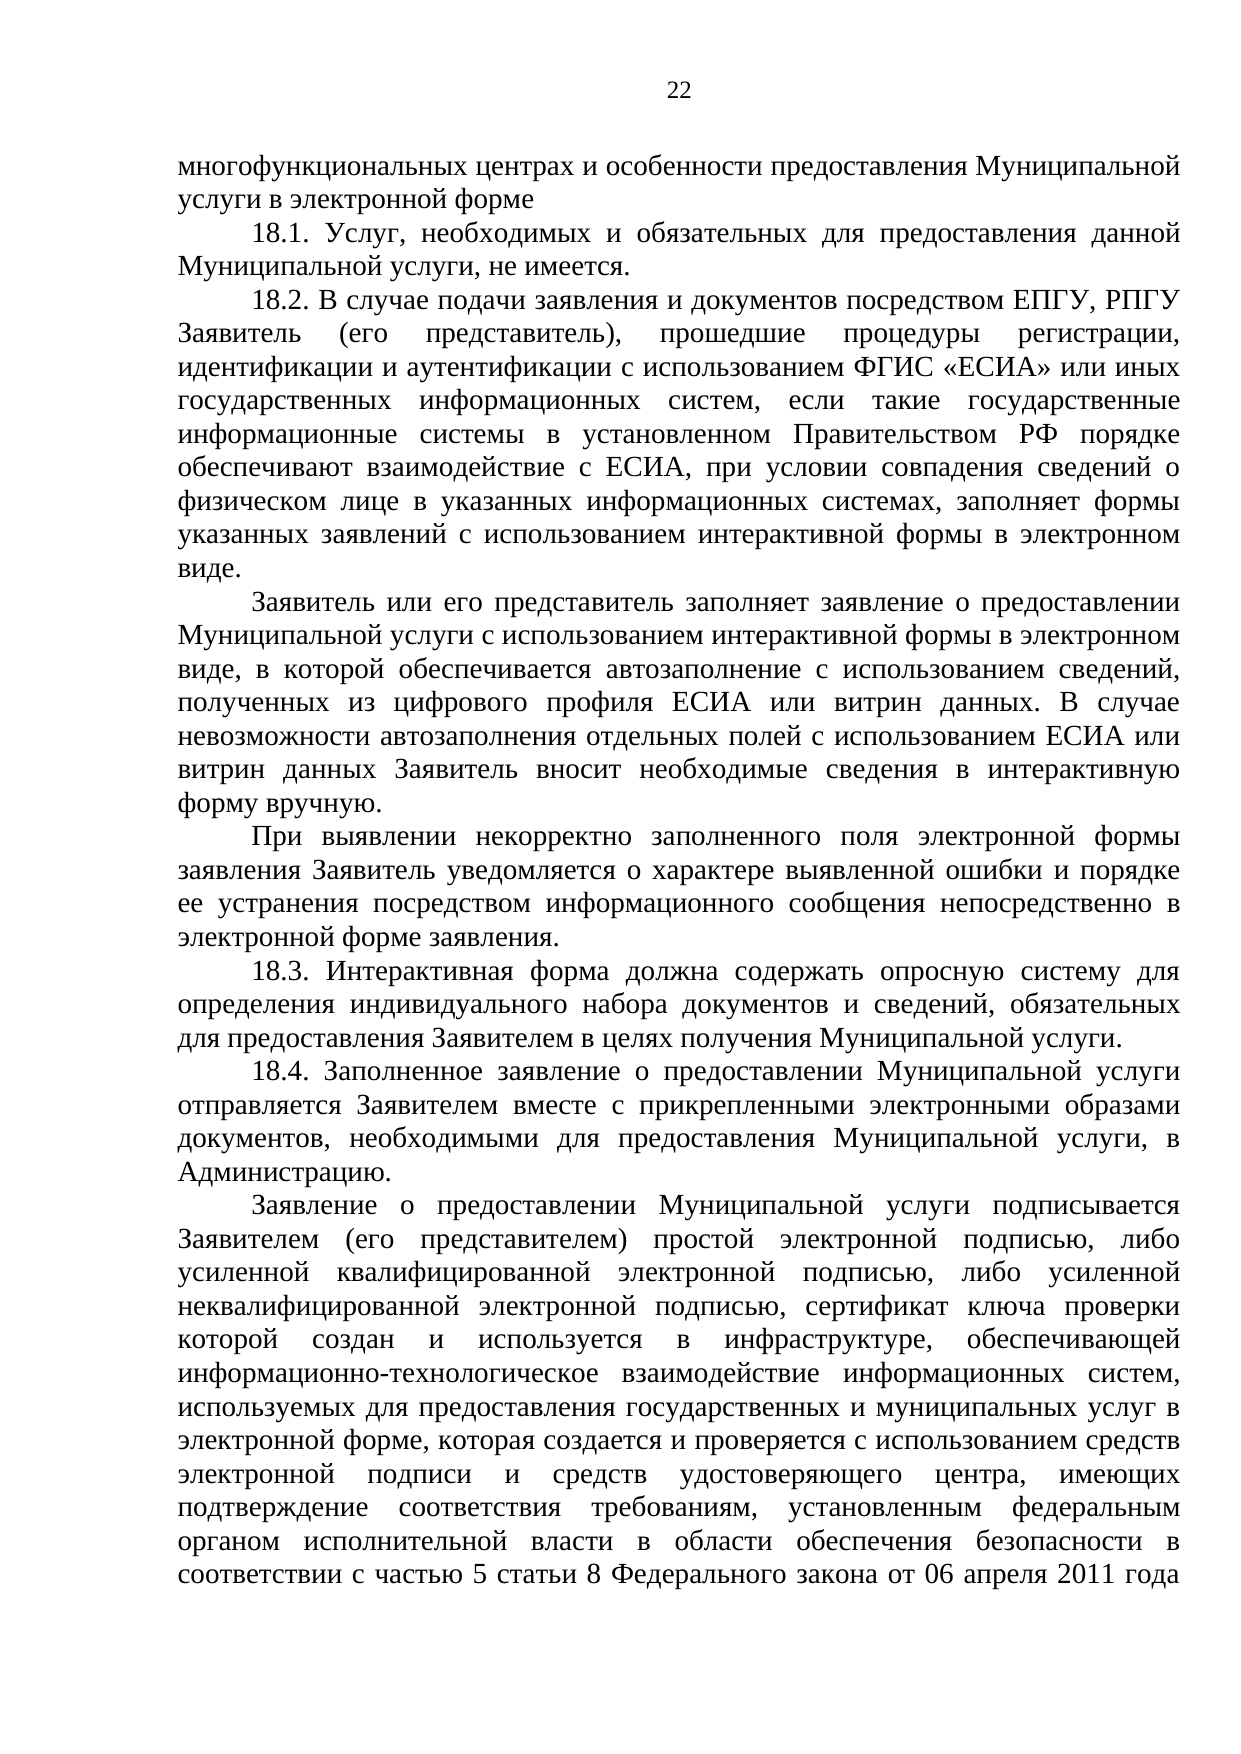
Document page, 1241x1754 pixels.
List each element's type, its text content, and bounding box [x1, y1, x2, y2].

text 18.1. Услуг, необходимых и обязательных для предоставления данной Муниципальной услуги, не имеется. [177, 215, 1181, 282]
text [177, 1187, 1181, 1590]
text 18.2. В случае подачи заявления и документов посредством ЕПГУ, РПГУ Заявитель (его представитель), прошедшие процедуры регистрации, идентификации и аутентификации с использованием ФГИС «ЕСИА» или иных государственных информационных систем, если такие государственные информационные системы в установленном Правительством РФ порядке обеспечивают взаимодействие с ЕСИА, при условии совпадения сведений о физическом лице в указанных информационных системах, заполняет формы указанных заявлений с использованием интерактивной формы в электронном виде. [177, 282, 1181, 584]
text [177, 148, 1181, 215]
text При выявлении некорректно заполненного поля электронной формы заявления Заявитель уведомляется о характере выявленной ошибки и порядке ее устранения посредством информационного сообщения непосредственно в электронной форме заявления. [177, 818, 1181, 953]
text 18.3. Интерактивная форма должна содержать опросную систему для определения индивидуального набора документов и сведений, обязательных для предоставления Заявителем в целях получения Муниципальной услуги. [177, 953, 1181, 1053]
text Заявитель или его представитель заполняет заявление о предоставлении Муниципальной услуги с использованием интерактивной формы в электронном виде, в которой обеспечивается автозаполнение с использованием сведений, полученных из цифрового профиля ЕСИА или витрин данных. В случае невозможности автозаполнения отдельных полей с использованием ЕСИА или витрин данных Заявитель вносит необходимые сведения в интерактивную форму вручную. [177, 584, 1181, 818]
text 18.4. Заполненное заявление о предоставлении Муниципальной услуги отправляется Заявителем вместе с прикрепленными электронными образами документов, необходимыми для предоставления Муниципальной услуги, в Администрацию. [177, 1053, 1181, 1187]
